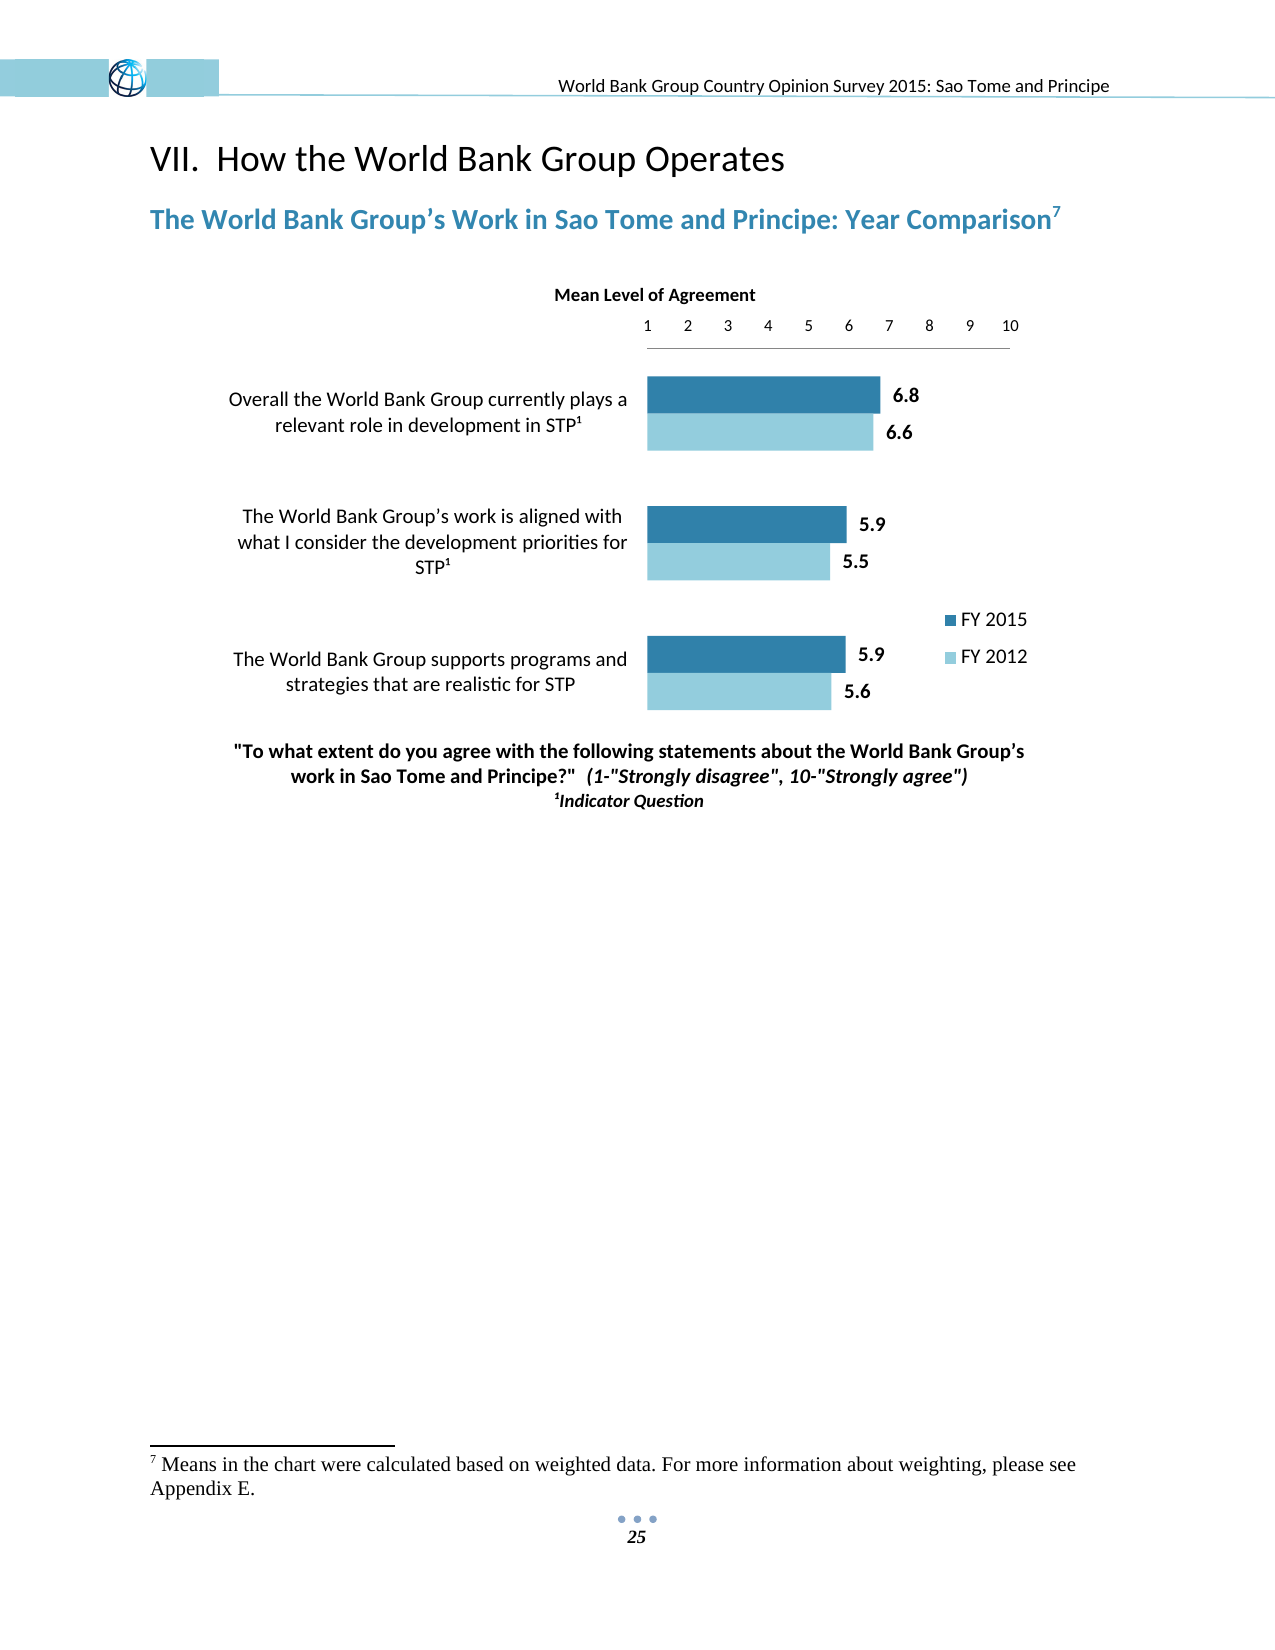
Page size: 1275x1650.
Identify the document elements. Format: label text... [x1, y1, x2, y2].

text VII. How the World Bank Group Operates [150, 135, 1125, 181]
picture [108, 59, 147, 97]
subtitle The World Bank Group’s Work in Sao Tome and Principe: Year Comparison [150, 201, 1125, 237]
